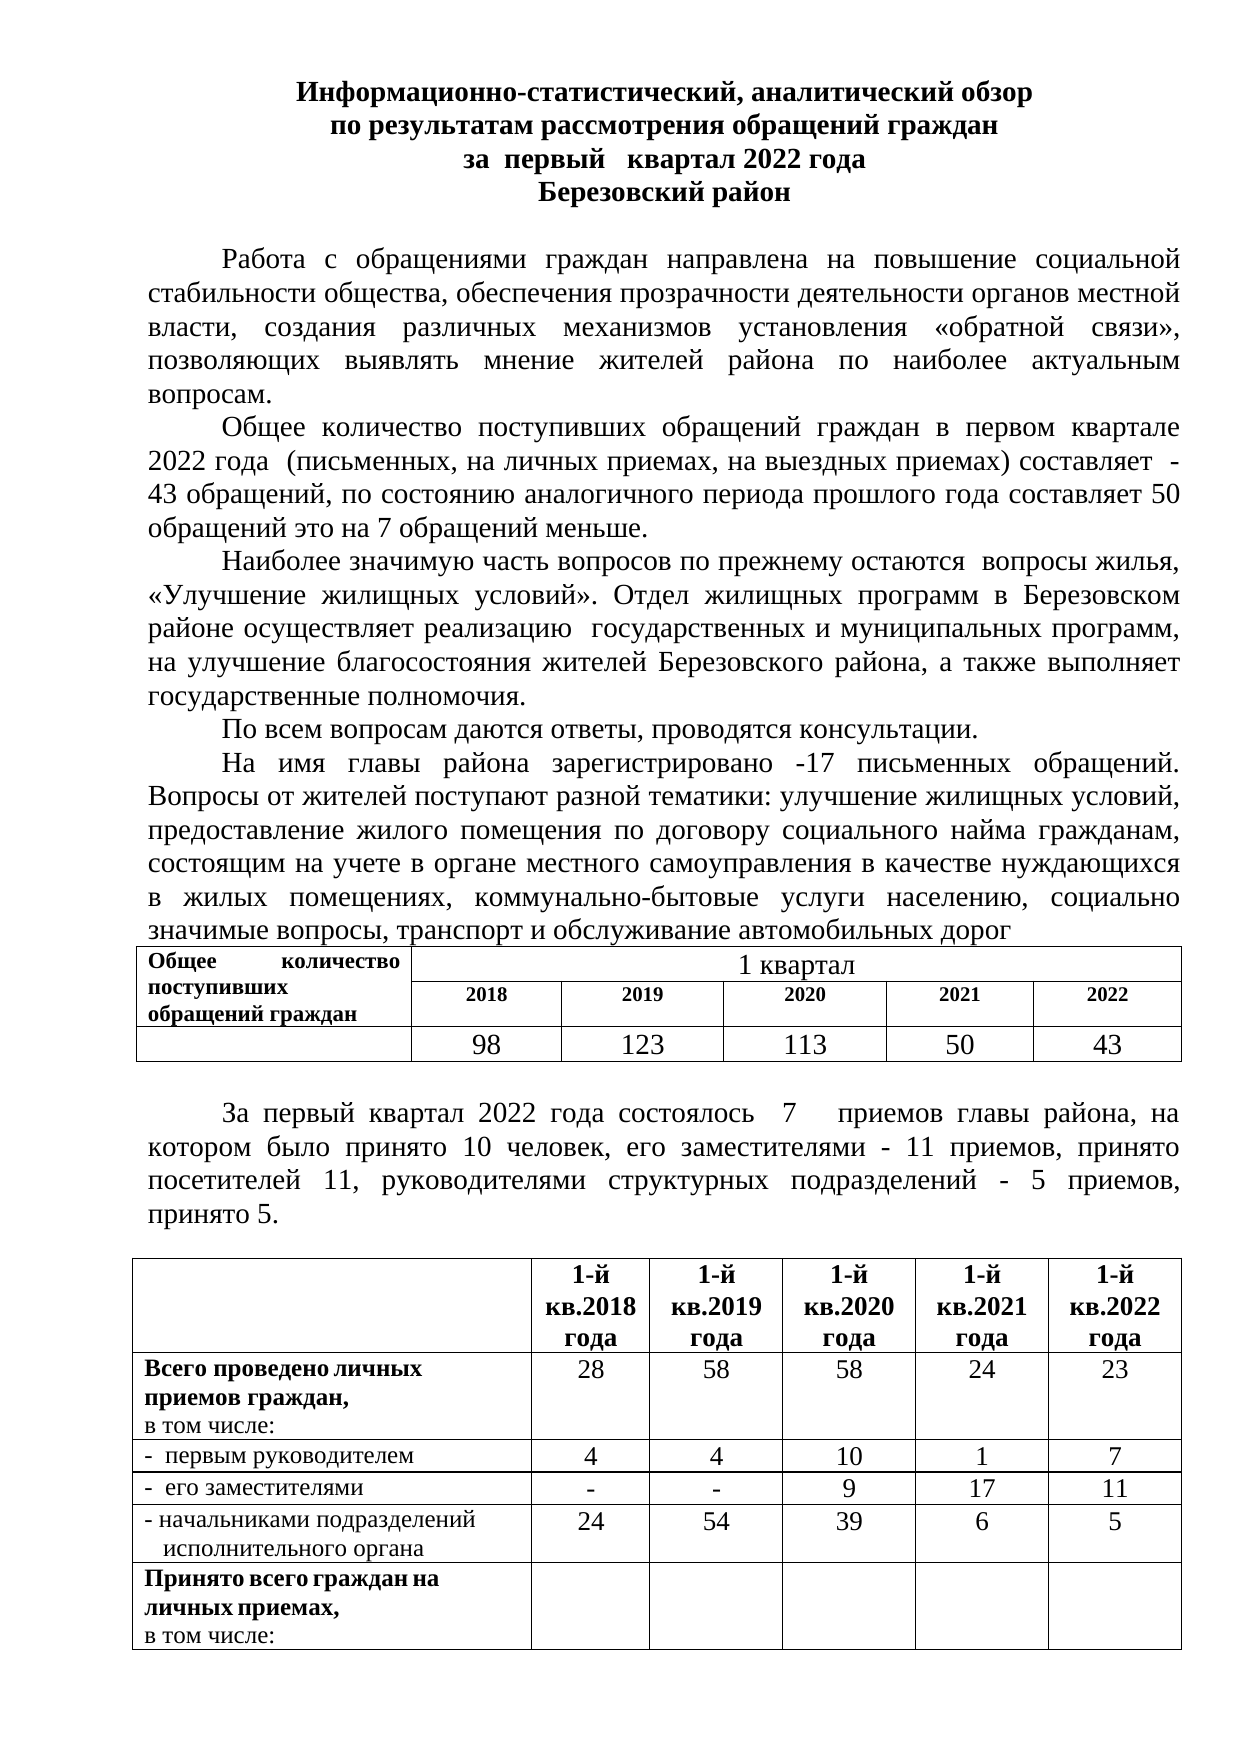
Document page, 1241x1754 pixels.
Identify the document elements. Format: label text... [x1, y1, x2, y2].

table_header 1-й кв.2022 года [1049, 1259, 1181, 1352]
table_header 1-й кв.2021 года [916, 1259, 1048, 1352]
table_cell 2021 [887, 982, 1033, 1026]
table_header [133, 1259, 531, 1352]
table_cell - [532, 1473, 649, 1503]
table_header 1-й кв.2018 года [532, 1259, 649, 1352]
table_header 1-й кв.2020 года [783, 1259, 915, 1352]
table_cell - первым руководителем [133, 1440, 531, 1471]
table_cell 17 [916, 1473, 1048, 1503]
table_cell 24 [532, 1505, 649, 1562]
table_cell 1 [916, 1440, 1048, 1471]
table_cell 6 [916, 1505, 1048, 1562]
table_cell Всего проведено личных приемов граждан, в том числе: [133, 1353, 531, 1439]
table_cell 28 [532, 1353, 649, 1439]
table_cell 43 [1034, 1027, 1181, 1061]
text Березовский район [148, 174, 1181, 208]
table_cell [650, 1563, 782, 1649]
table_cell [783, 1563, 915, 1649]
table_cell Принято всего граждан на личных приемах, в том числе: [133, 1563, 531, 1649]
text по результатам рассмотрения обращений граждан [148, 107, 1181, 141]
table_cell 7 [1049, 1440, 1181, 1471]
table_cell [916, 1563, 1048, 1649]
table_header 1 квартал [412, 947, 1181, 981]
table_cell [1049, 1563, 1181, 1649]
table_cell 123 [562, 1027, 723, 1061]
table_cell 98 [412, 1027, 561, 1061]
table_cell 113 [724, 1027, 886, 1061]
table_cell - [650, 1473, 782, 1503]
table_cell 9 [783, 1473, 915, 1503]
table_cell 4 [532, 1440, 649, 1471]
table_cell 58 [783, 1353, 915, 1439]
table_header 1-й кв.2019 года [650, 1259, 782, 1352]
table_cell 4 [650, 1440, 782, 1471]
table_cell 50 [887, 1027, 1033, 1061]
table_cell 11 [1049, 1473, 1181, 1503]
text Информационно-статистический, аналитический обзор [148, 74, 1181, 107]
table_cell [137, 1027, 411, 1061]
text Наиболее значимую часть вопросов по прежнему остаются вопросы жилья, «Улучшение жилищных условий». Отдел жилищных программ в Березовском районе осуществляет реализацию государственных и муниципальных программ, на улучшение благосостояния жителей Березовского района, а также выполняет государственные полномочия. [148, 543, 1181, 711]
table_cell 2018 [412, 982, 561, 1026]
table_cell 2020 [724, 982, 886, 1026]
table_cell - его заместителями [133, 1473, 531, 1503]
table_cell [133, 1505, 531, 1562]
table_cell 10 [783, 1440, 915, 1471]
table_cell 54 [650, 1505, 782, 1562]
text Общее количество поступивших обращений граждан в первом квартале 2022 года (письменных, на личных приемах, на выездных приемах) составляет - 43 обращений, по состоянию аналогичного периода прошлого года составляет 50 обращений это на 7 обращений меньше. [148, 409, 1181, 543]
table_header Общее количество поступивших обращений граждан [137, 947, 411, 1026]
text По всем вопросам даются ответы, проводятся консультации. [148, 711, 1181, 745]
text За первый квартал 2022 года состоялось 7 приемов главы района, на котором было принято 10 человек, его заместителями - 11 приемов, принято посетителей 11, руководителями структурных подразделений - 5 приемов, принято 5. [148, 1095, 1181, 1229]
text за первый квартал 2022 года [148, 141, 1181, 174]
table_cell 2022 [1034, 982, 1181, 1026]
table_cell 5 [1049, 1505, 1181, 1562]
table_cell 24 [916, 1353, 1048, 1439]
text На имя главы района зарегистрировано -17 письменных обращений. Вопросы от жителей поступают разной тематики: улучшение жилищных условий, предоставление жилого помещения по договору социального найма гражданам, состоящим на учете в органе местного самоуправления в качестве нуждающихся в жилых помещениях, коммунально-бытовые услуги населению, социально значимые вопросы, транспорт и обслуживание автомобильных дорог [148, 745, 1181, 946]
text Работа с обращениями граждан направлена на повышение социальной стабильности общества, обеспечения прозрачности деятельности органов местной власти, создания различных механизмов установления «обратной связи», позволяющих выявлять мнение жителей района по наиболее актуальным вопросам. [148, 242, 1181, 409]
table_cell [532, 1563, 649, 1649]
table_cell 58 [650, 1353, 782, 1439]
table_cell 39 [783, 1505, 915, 1562]
table_cell 23 [1049, 1353, 1181, 1439]
table_cell 2019 [562, 982, 723, 1026]
